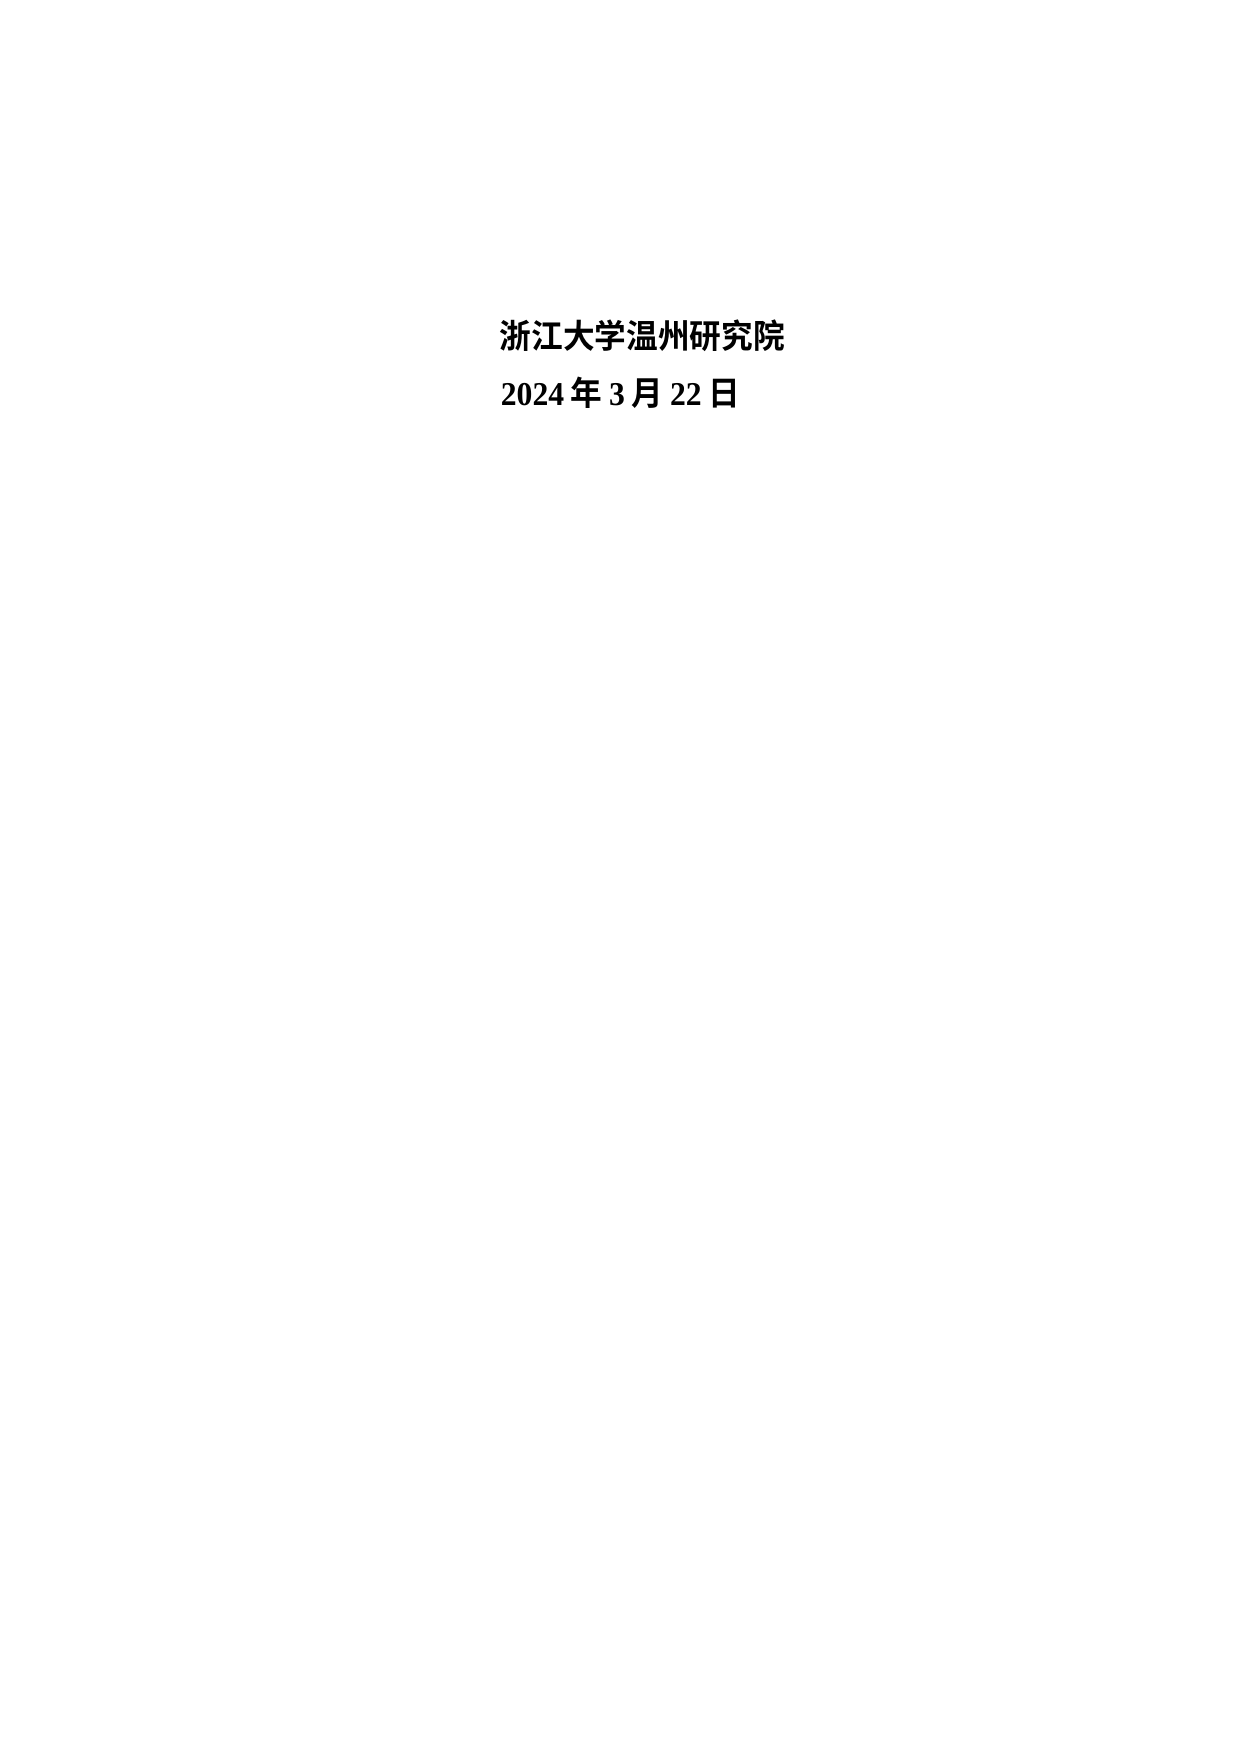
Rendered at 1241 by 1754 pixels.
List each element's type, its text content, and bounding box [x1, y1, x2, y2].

text 浙江大学温州研究院 [187, 293, 1053, 358]
text 2024年3月22日 [187, 358, 1053, 423]
